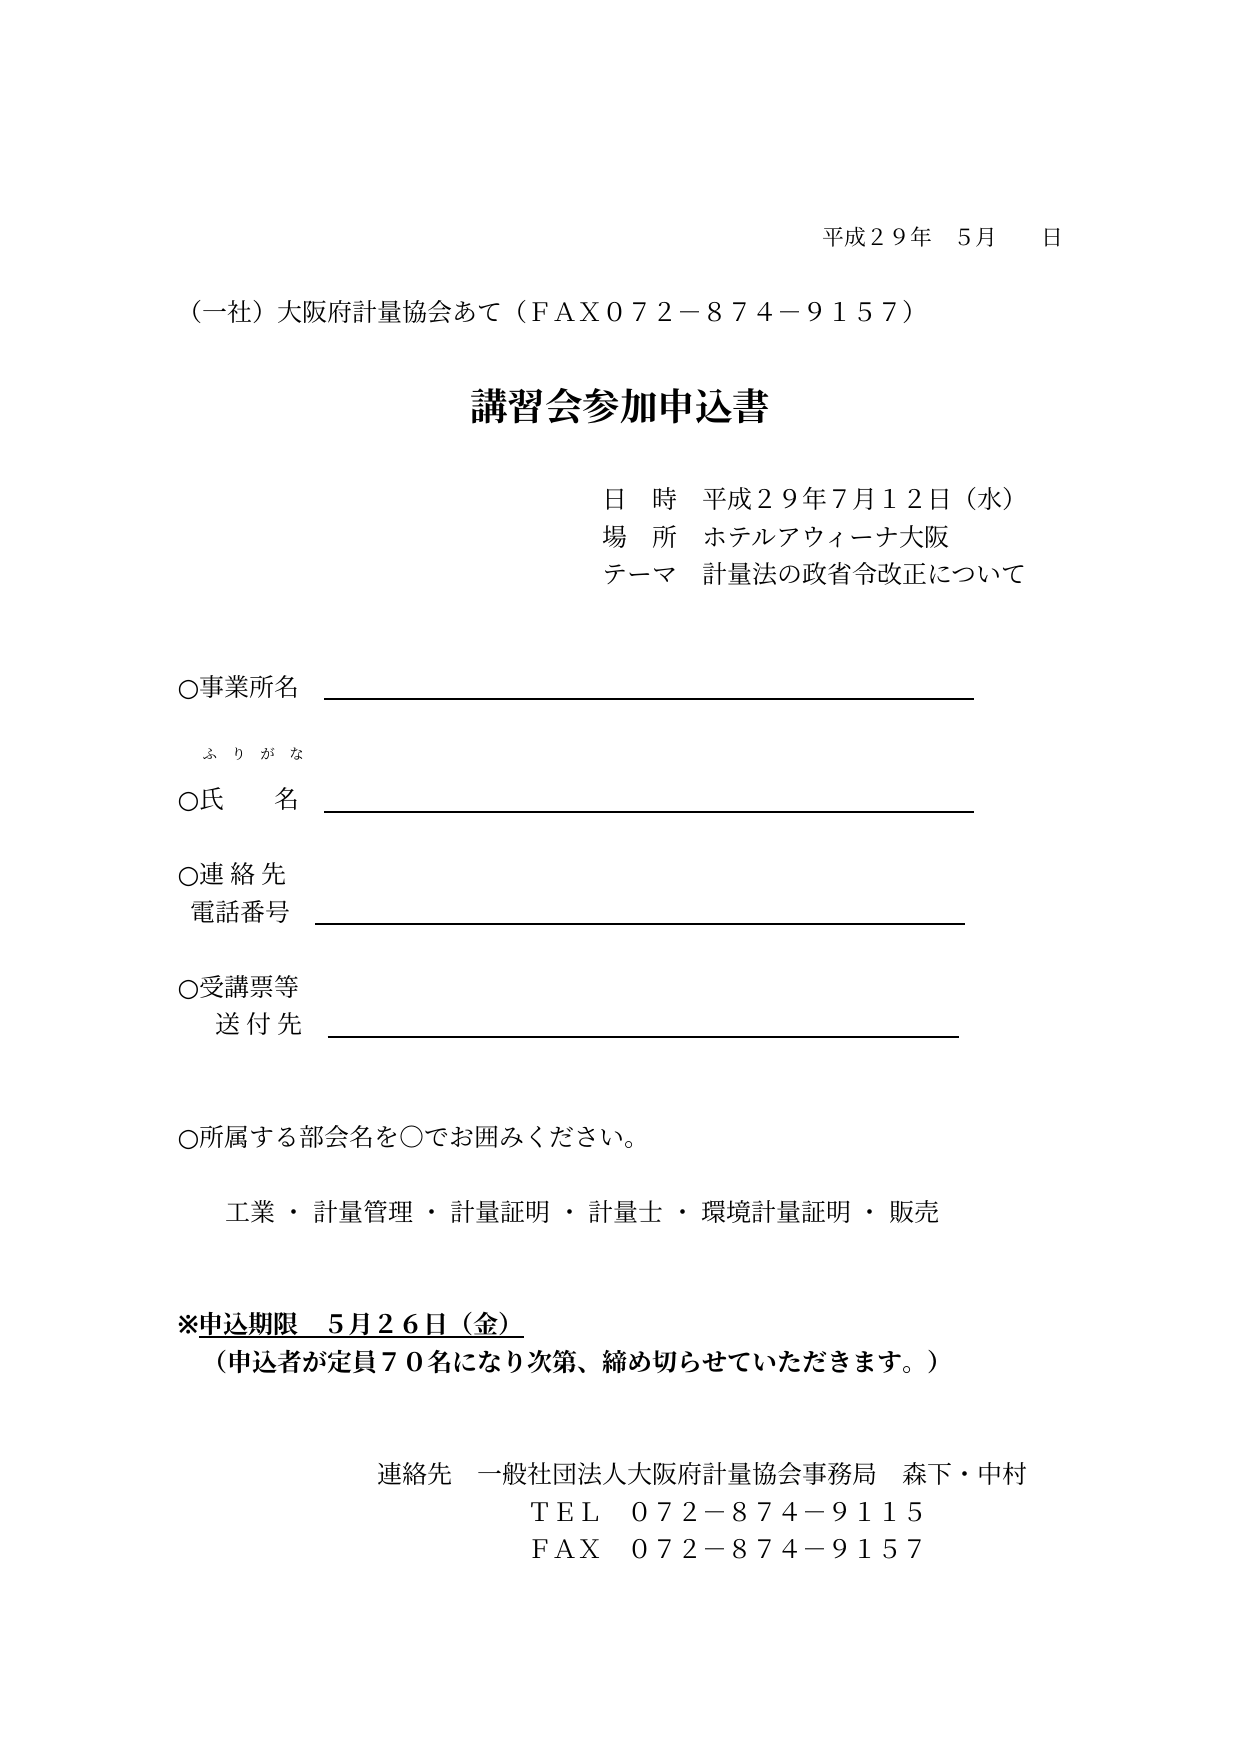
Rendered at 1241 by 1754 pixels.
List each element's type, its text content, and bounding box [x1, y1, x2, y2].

text ○事業所名 [177, 667, 1063, 704]
text ○受講票等 [177, 967, 1063, 1004]
text ○氏 名 [177, 779, 1063, 817]
text （一社）大阪府計量協会あて（ＦＡＸ０７２－８７４－９１５７） [177, 292, 1063, 329]
text 場 所 ホテルアウィーナ大阪 [177, 517, 1063, 554]
text ＴＥＬ ０７２－８７４－９１１５ [177, 1492, 1063, 1529]
text テーマ 計量法の政省令改正について [177, 554, 1063, 592]
text ＦＡＸ ０７２－８７４－９１５７ [177, 1529, 1063, 1567]
text 電話番号 [177, 892, 1063, 929]
text 平成２９年 ５月 日 [177, 217, 1063, 254]
text ○所属する部会名を○でお囲みください。 [177, 1117, 1063, 1154]
text ○連絡先 [177, 854, 1063, 892]
text ※申込期限 ５月２６日（金） [177, 1304, 1063, 1342]
text 送付先 [177, 1004, 1063, 1042]
text 連絡先 一般社団法人大阪府計量協会事務局 森下・中村 [177, 1454, 1063, 1492]
text 日 時 平成２９年７月１２日（水） [177, 479, 1063, 517]
text 工業 ・ 計量管理 ・ 計量証明 ・ 計量士 ・ 環境計量証明 ・ 販売 [177, 1192, 1063, 1229]
text （申込者が定員７０名になり次第、締め切らせていただきます。） [177, 1342, 1063, 1379]
text ふ り が な [177, 742, 1063, 779]
text 講習会参加申込書 [177, 367, 1063, 442]
